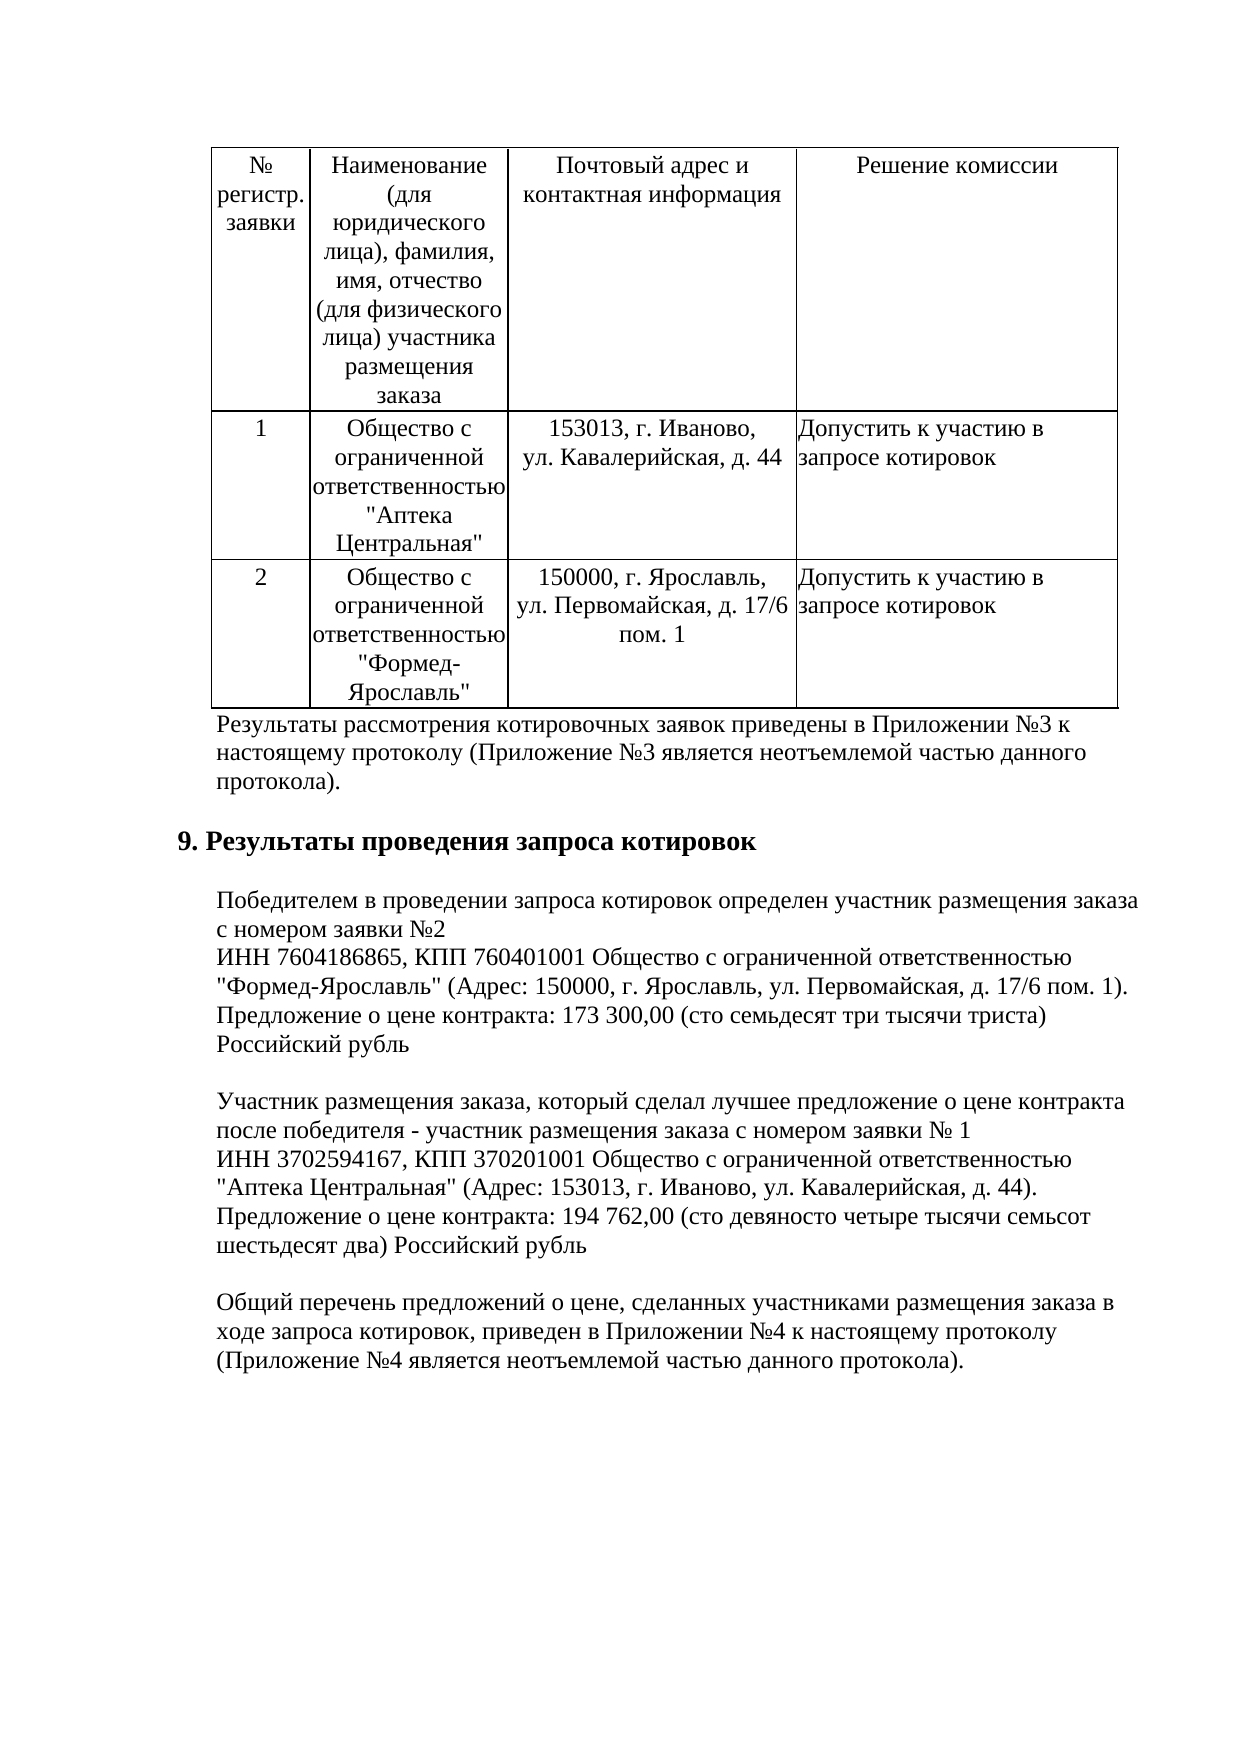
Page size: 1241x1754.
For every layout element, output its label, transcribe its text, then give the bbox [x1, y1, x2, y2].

text Победителем в проведении запроса котировок определен участник размещения заказа с номером заявки №2 ИНН 7604186865, КПП 760401001 Общество с ограниченной ответственностью "Формед-Ярославль" (Адрес: 150000, г. Ярославль, ул. Первомайская, д. 17/6 пом. 1). Предложение о цене контракта: 173 300,00 (сто семьдесят три тысячи триста) Российский рубль Участник размещения заказа, который сделал лучшее предложение о цене контракта после победителя - участник размещения заказа с номером заявки № 1 ИНН 3702594167, КПП 370201001 Общество с ограниченной ответственностью "Аптека Центральная" (Адрес: 153013, г. Иваново, ул. Кавалерийская, д. 44). Предложение о цене контракта: 194 762,00 (сто девяносто четыре тысячи семьсот шестьдесят два) Российский рубль Общий перечень предложений о цене, сделанных участниками размещения заказа в ходе запроса котировок, приведен в Приложении №4 к настоящему протоколу (Приложение №4 является неотъемлемой частью данного протокола). [216, 856, 1152, 1374]
table_cell Общество с ограниченной ответственностью "Аптека Центральная" [311, 412, 507, 559]
table_cell 2 [212, 560, 309, 707]
text 9. Результаты проведения запроса котировок [177, 824, 1152, 856]
table_cell 1 [212, 412, 309, 559]
text Результаты рассмотрения котировочных заявок приведены в Приложении №3 к настоящему протоколу (Приложение №3 является неотъемлемой частью данного протокола). [216, 709, 1152, 795]
table_cell Общество с ограниченной ответственностью "Формед-Ярославль" [311, 560, 507, 707]
table_header Почтовый адрес и контактная информация [509, 148, 796, 410]
table_cell Допустить к участию в запросе котировок [797, 412, 1117, 559]
table_header Наименование (для юридического лица), фамилия, имя, отчество (для физического лица) участника размещения заказа [311, 148, 508, 410]
table_cell Допустить к участию в запросе котировок [797, 560, 1117, 707]
table_header № регистр. заявки [212, 148, 310, 410]
table_header Решение комиссии [797, 148, 1117, 410]
table_cell 150000, г. Ярославль, ул. Первомайская, д. 17/6 пом. 1 [509, 560, 796, 707]
table_cell 153013, г. Иваново, ул. Кавалерийская, д. 44 [509, 412, 796, 559]
